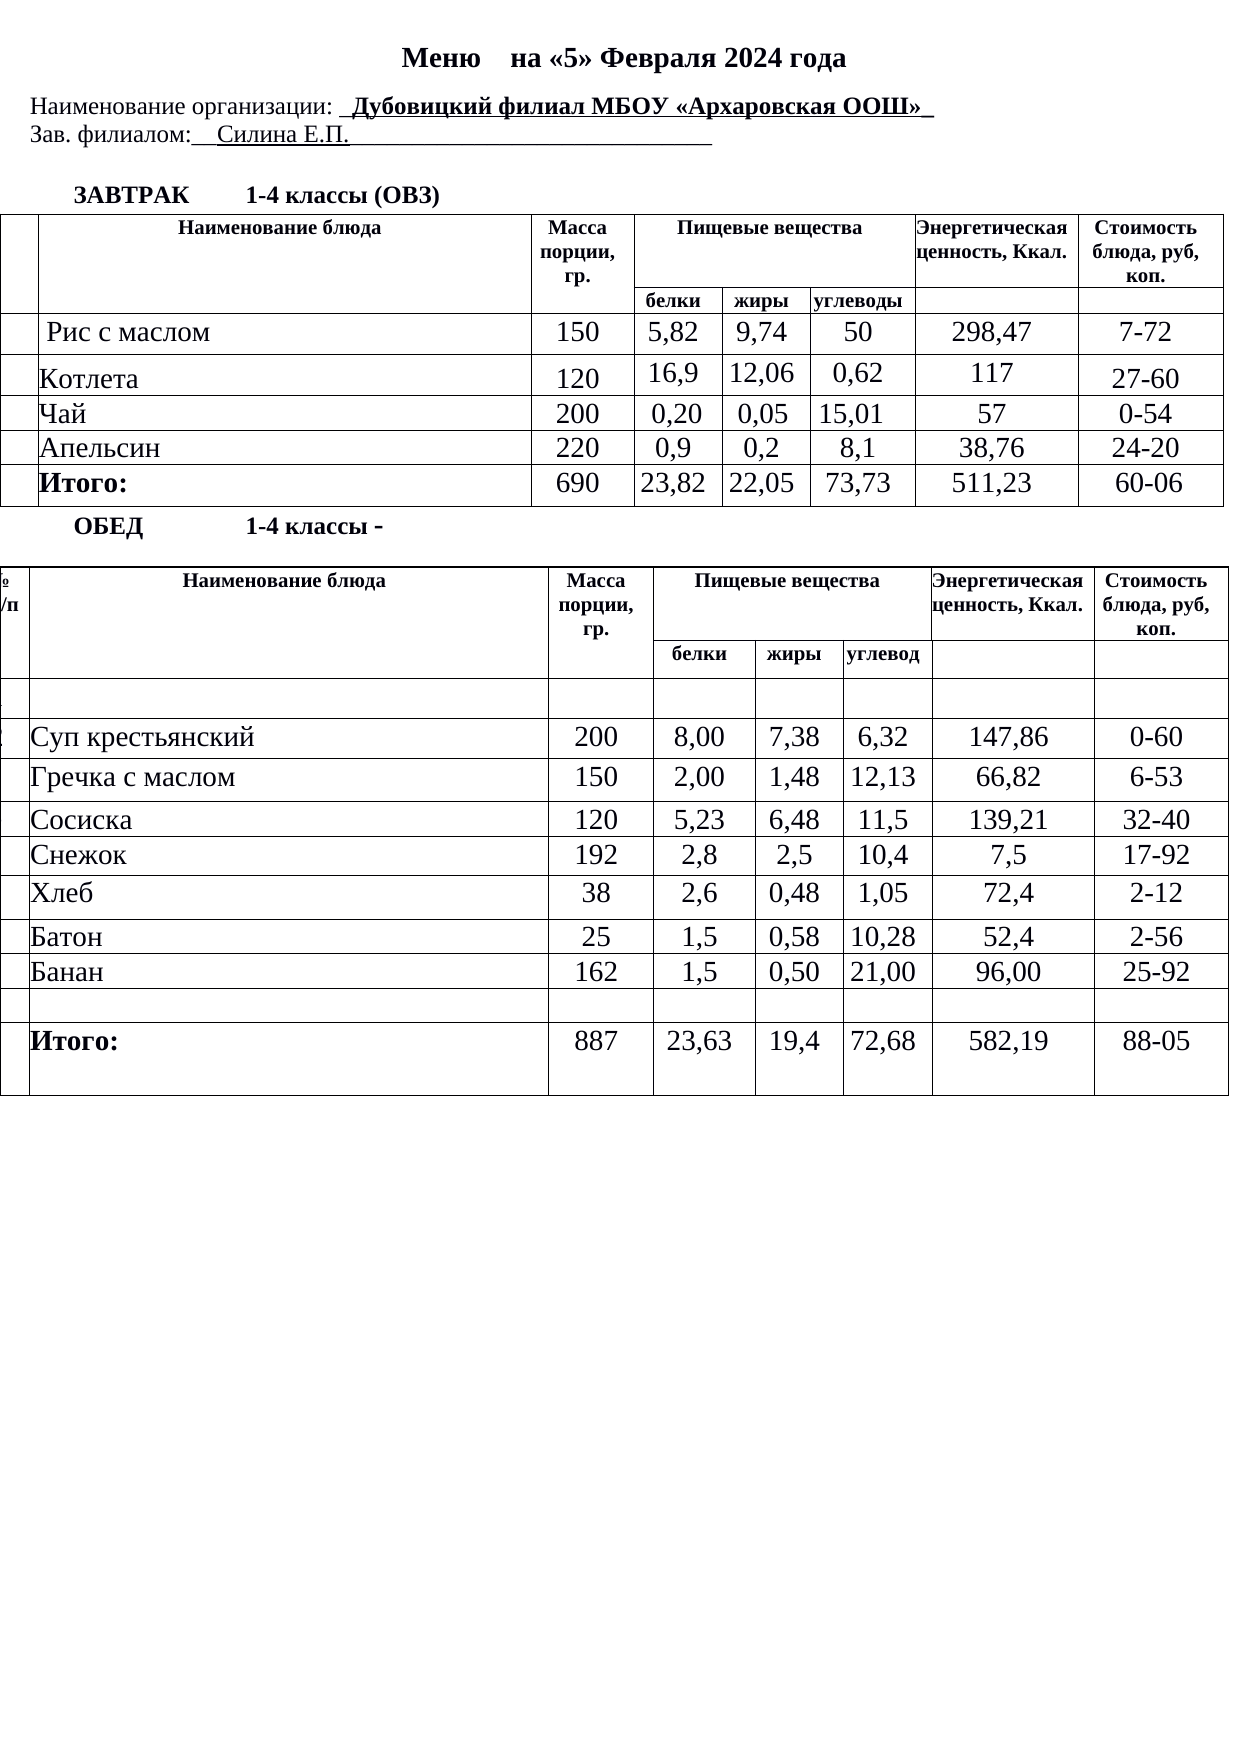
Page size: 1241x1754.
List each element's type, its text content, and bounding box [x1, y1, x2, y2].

table_cell 17-92 [1095, 837, 1228, 874]
table_cell жиры [756, 641, 843, 678]
table_cell 162 [549, 954, 653, 988]
table_cell 0-54 [1079, 396, 1223, 429]
table_cell 38 [549, 876, 653, 918]
table_header Стоимость блюда, руб, коп. [1079, 215, 1223, 287]
table_cell [1, 1023, 29, 1095]
text ЗАВТРАК 1-4 классы (ОВЗ) [29, 181, 1226, 209]
table_cell 24-20 [1079, 431, 1223, 464]
table_cell [933, 641, 1094, 678]
table_cell [549, 989, 653, 1022]
table_cell 5 [1, 837, 29, 874]
table_cell 139,21 [933, 802, 1094, 836]
table_cell 887 [549, 1023, 653, 1095]
table_header Стоимость блюда, руб, коп. [1095, 568, 1228, 640]
text ОБЕД 1-4 классы - [29, 507, 1226, 541]
table_cell 57 [916, 396, 1078, 429]
table_header Пищевые вещества [635, 215, 915, 287]
table_cell 192 [549, 837, 653, 874]
table_cell 12,13 [844, 759, 932, 801]
table_cell 1 [1, 314, 38, 354]
table_cell 73,73 [811, 465, 915, 506]
table_cell 298,47 [916, 314, 1078, 354]
table_cell Апельсин [39, 431, 531, 464]
table_cell [756, 989, 843, 1022]
table_cell 8,1 [811, 431, 915, 464]
table_cell 32-40 [1095, 802, 1228, 836]
table_cell 96,00 [933, 954, 1094, 988]
table_cell 27-60 [1079, 355, 1223, 395]
table_cell 0,58 [756, 920, 843, 953]
table_cell 60-06 [1079, 465, 1223, 506]
table_cell 19,4 [756, 1023, 843, 1095]
table_cell 6,32 [844, 719, 932, 758]
table_cell 150 [532, 314, 634, 354]
table_cell 200 [549, 719, 653, 758]
table_cell 582,19 [933, 1023, 1094, 1095]
table_cell 2,00 [654, 759, 755, 801]
table_cell 10,28 [844, 920, 932, 953]
table_cell 66,82 [933, 759, 1094, 801]
table_cell 0-60 [1095, 719, 1228, 758]
table_cell 16,9 [635, 355, 722, 395]
table_cell 8 [1, 954, 29, 988]
table_cell [933, 679, 1094, 718]
table_cell белки [654, 641, 755, 678]
table_cell 4 [1, 802, 29, 836]
table_cell 2,6 [654, 876, 755, 918]
table_cell 6 [1, 876, 29, 918]
table_cell Котлета [39, 355, 531, 395]
table_cell 9 [1, 989, 29, 1022]
text Наименование организации: _Дубовицкий филиал МБОУ «Архаровская ООШ»_ [29, 91, 1226, 119]
table_cell 0,05 [723, 396, 810, 429]
table_cell 1,5 [654, 920, 755, 953]
table_header Наименование блюда [30, 568, 548, 678]
table_cell 7,5 [933, 837, 1094, 874]
table_cell 1,48 [756, 759, 843, 801]
text Зав. филиалом:__Силина Е.П._____________________________ [29, 119, 1226, 148]
table_cell 12,06 [723, 355, 810, 395]
table_cell 72,4 [933, 876, 1094, 918]
table_cell белки [635, 288, 722, 313]
table_cell Рис с маслом [39, 314, 531, 354]
table_cell 22,05 [723, 465, 810, 506]
table_cell Суп крестьянский [30, 719, 548, 758]
table_cell 25-92 [1095, 954, 1228, 988]
table_cell 9,74 [723, 314, 810, 354]
table_cell Чай [39, 396, 531, 429]
table_cell 88-05 [1095, 1023, 1228, 1095]
table_cell 7-72 [1079, 314, 1223, 354]
table_cell 0,62 [811, 355, 915, 395]
table_cell 6-53 [1095, 759, 1228, 801]
table_cell Итого: [39, 465, 531, 506]
table_cell 0,48 [756, 876, 843, 918]
table_cell 23,63 [654, 1023, 755, 1095]
table_header Масса порции, гр. [549, 568, 653, 678]
table_cell 0,50 [756, 954, 843, 988]
table_cell [30, 989, 548, 1022]
table_cell 5,82 [635, 314, 722, 354]
table_cell 21,00 [844, 954, 932, 988]
table_cell 3 [1, 759, 29, 801]
table_cell [916, 288, 1078, 313]
table_cell [549, 679, 653, 718]
table_cell 6,48 [756, 802, 843, 836]
table_cell 0,9 [635, 431, 722, 464]
table_cell 15,01 [811, 396, 915, 429]
table_cell [844, 679, 932, 718]
table_cell 11,5 [844, 802, 932, 836]
table_cell [844, 989, 932, 1022]
table_cell 72,68 [844, 1023, 932, 1095]
table_header Энергетическая ценность, Ккал. [916, 215, 1078, 287]
table_cell [756, 679, 843, 718]
table_cell [1079, 288, 1223, 313]
table_header [1, 215, 38, 313]
table_header Наименование блюда [39, 215, 531, 313]
table_cell 5,23 [654, 802, 755, 836]
table_cell 690 [532, 465, 634, 506]
table_cell 511,23 [916, 465, 1078, 506]
table_cell 8,00 [654, 719, 755, 758]
table_cell 7 [1, 920, 29, 953]
table_header № п/п [1, 568, 29, 678]
table_cell 1 [1, 679, 29, 718]
table_cell 2,5 [756, 837, 843, 874]
table_cell [654, 679, 755, 718]
table_cell [1095, 989, 1228, 1022]
table_cell [933, 989, 1094, 1022]
table_cell Гречка с маслом [30, 759, 548, 801]
table_cell 120 [549, 802, 653, 836]
table_cell 10,4 [844, 837, 932, 874]
table_cell 2-56 [1095, 920, 1228, 953]
table_cell 4 [1, 431, 38, 464]
table_cell 3 [1, 396, 38, 429]
table_header Пищевые вещества [654, 568, 931, 640]
table_cell 52,4 [933, 920, 1094, 953]
table_cell 117 [916, 355, 1078, 395]
table_cell жиры [723, 288, 810, 313]
table_cell 50 [811, 314, 915, 354]
table_cell 120 [532, 355, 634, 395]
table_cell [1095, 641, 1228, 678]
table_cell [1095, 679, 1228, 718]
table_cell 2 [1, 355, 38, 395]
table_cell углеводы [811, 288, 915, 313]
table_cell Банан [30, 954, 548, 988]
table_cell 2,8 [654, 837, 755, 874]
table_cell 150 [549, 759, 653, 801]
table_header Энергетическая ценность, Ккал. [932, 568, 1094, 640]
table_header Масса порции, гр. [532, 215, 634, 313]
table_cell Хлеб [30, 876, 548, 918]
table_cell Батон [30, 920, 548, 953]
table_cell 23,82 [635, 465, 722, 506]
table_cell [30, 679, 548, 718]
table_cell 1,5 [654, 954, 755, 988]
table_cell Снежок [30, 837, 548, 874]
table_cell углевод [844, 641, 932, 678]
table_cell 38,76 [916, 431, 1078, 464]
text Меню на «5» Февраля 2024 года [29, 40, 1226, 73]
table_cell [654, 989, 755, 1022]
table_cell 200 [532, 396, 634, 429]
table_cell Сосиска [30, 802, 548, 836]
table_cell Итого: [30, 1023, 548, 1095]
table_cell 2 [1, 719, 29, 758]
table_cell 25 [549, 920, 653, 953]
table_cell 220 [532, 431, 634, 464]
table_cell 1,05 [844, 876, 932, 918]
table_cell 147,86 [933, 719, 1094, 758]
table_cell 7,38 [756, 719, 843, 758]
table_cell 2-12 [1095, 876, 1228, 918]
table_cell 0,2 [723, 431, 810, 464]
table_cell [1, 465, 38, 506]
table_cell 0,20 [635, 396, 722, 429]
